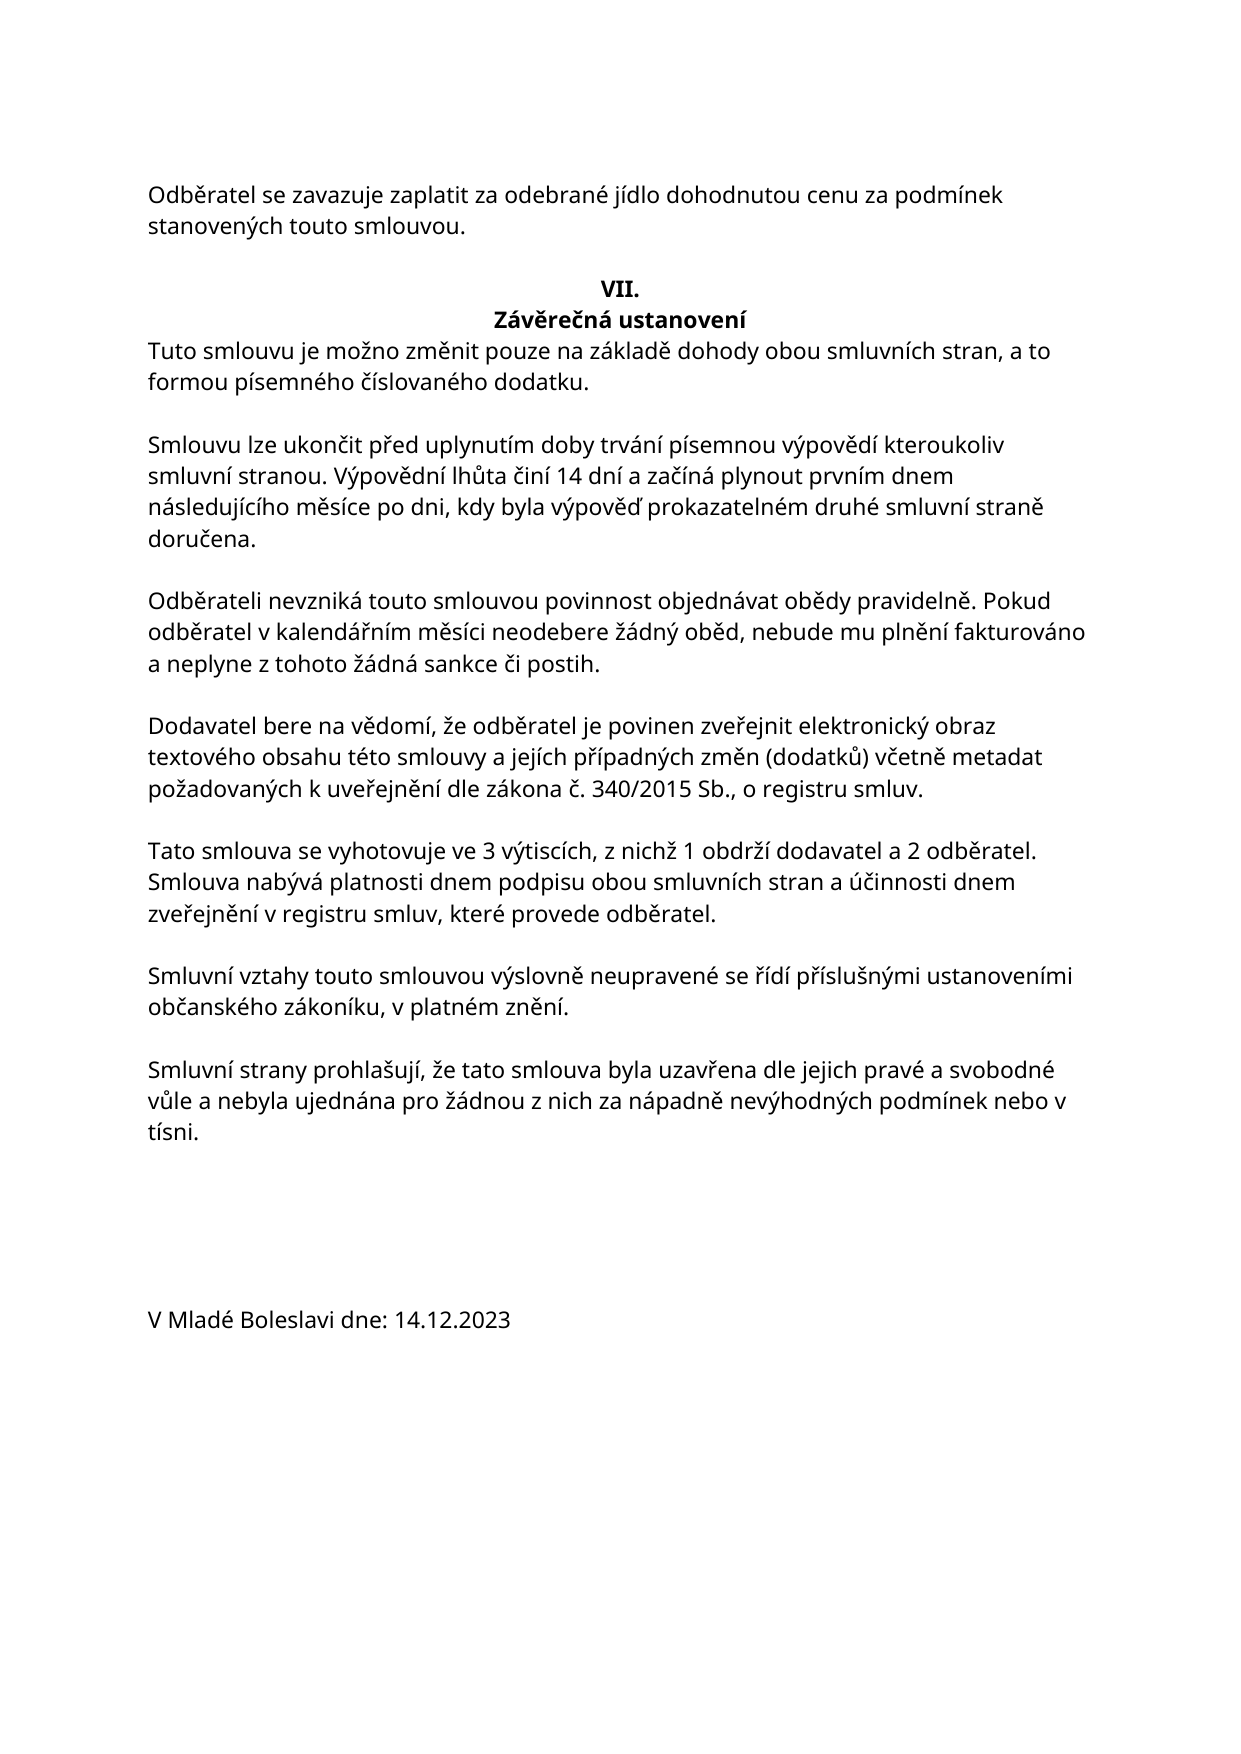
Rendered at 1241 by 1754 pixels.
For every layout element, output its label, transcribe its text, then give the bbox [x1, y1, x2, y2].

text Odběratel se zavazuje zaplatit za odebrané jídlo dohodnutou cenu za podmínek stanovených touto smlouvou. [148, 179, 1093, 241]
text zveřejnění v registru smluv, které provede odběratel. [148, 898, 1093, 929]
text Smluvní strany prohlašují, že tato smlouva byla uzavřena dle jejich pravé a svobodné vůle a nebyla ujednána pro žádnou z nich za nápadně nevýhodných podmínek nebo v tísni. [148, 1054, 1093, 1148]
text Smlouvu lze ukončit před uplynutím doby trvání písemnou výpovědí kteroukoliv smluvní stranou. Výpovědní lhůta činí 14 dní a začíná plynout prvním dnem následujícího měsíce po dni, kdy byla výpověď prokazatelném druhé smluvní straně doručena. [148, 429, 1093, 554]
text Tato smlouva se vyhotovuje ve 3 výtiscích, z nichž 1 obdrží dodavatel a 2 odběratel. Smlouva nabývá platnosti dnem podpisu obou smluvních stran a účinnosti dnem [148, 835, 1093, 898]
text Dodavatel bere na vědomí, že odběratel je povinen zveřejnit elektronický obraz textového obsahu této smlouvy a jejích případných změn (dodatků) včetně metadat požadovaných k uveřejnění dle zákona č. 340/2015 Sb., o registru smluv. [148, 710, 1093, 804]
text Tuto smlouvu je možno změnit pouze na základě dohody obou smluvních stran, a to formou písemného číslovaného dodatku. [148, 335, 1093, 398]
text V Mladé Boleslavi dne: 14.12.2023 [148, 1304, 1093, 1335]
text Smluvní vztahy touto smlouvou výslovně neupravené se řídí příslušnými ustanoveními občanského zákoníku, v platném znění. [148, 960, 1093, 1023]
text VII. [148, 273, 1093, 304]
text Závěrečná ustanovení [148, 304, 1093, 335]
text Odběrateli nevzniká touto smlouvou povinnost objednávat obědy pravidelně. Pokud odběratel v kalendářním měsíci neodebere žádný oběd, nebude mu plnění fakturováno a neplyne z tohoto žádná sankce či postih. [148, 585, 1093, 679]
